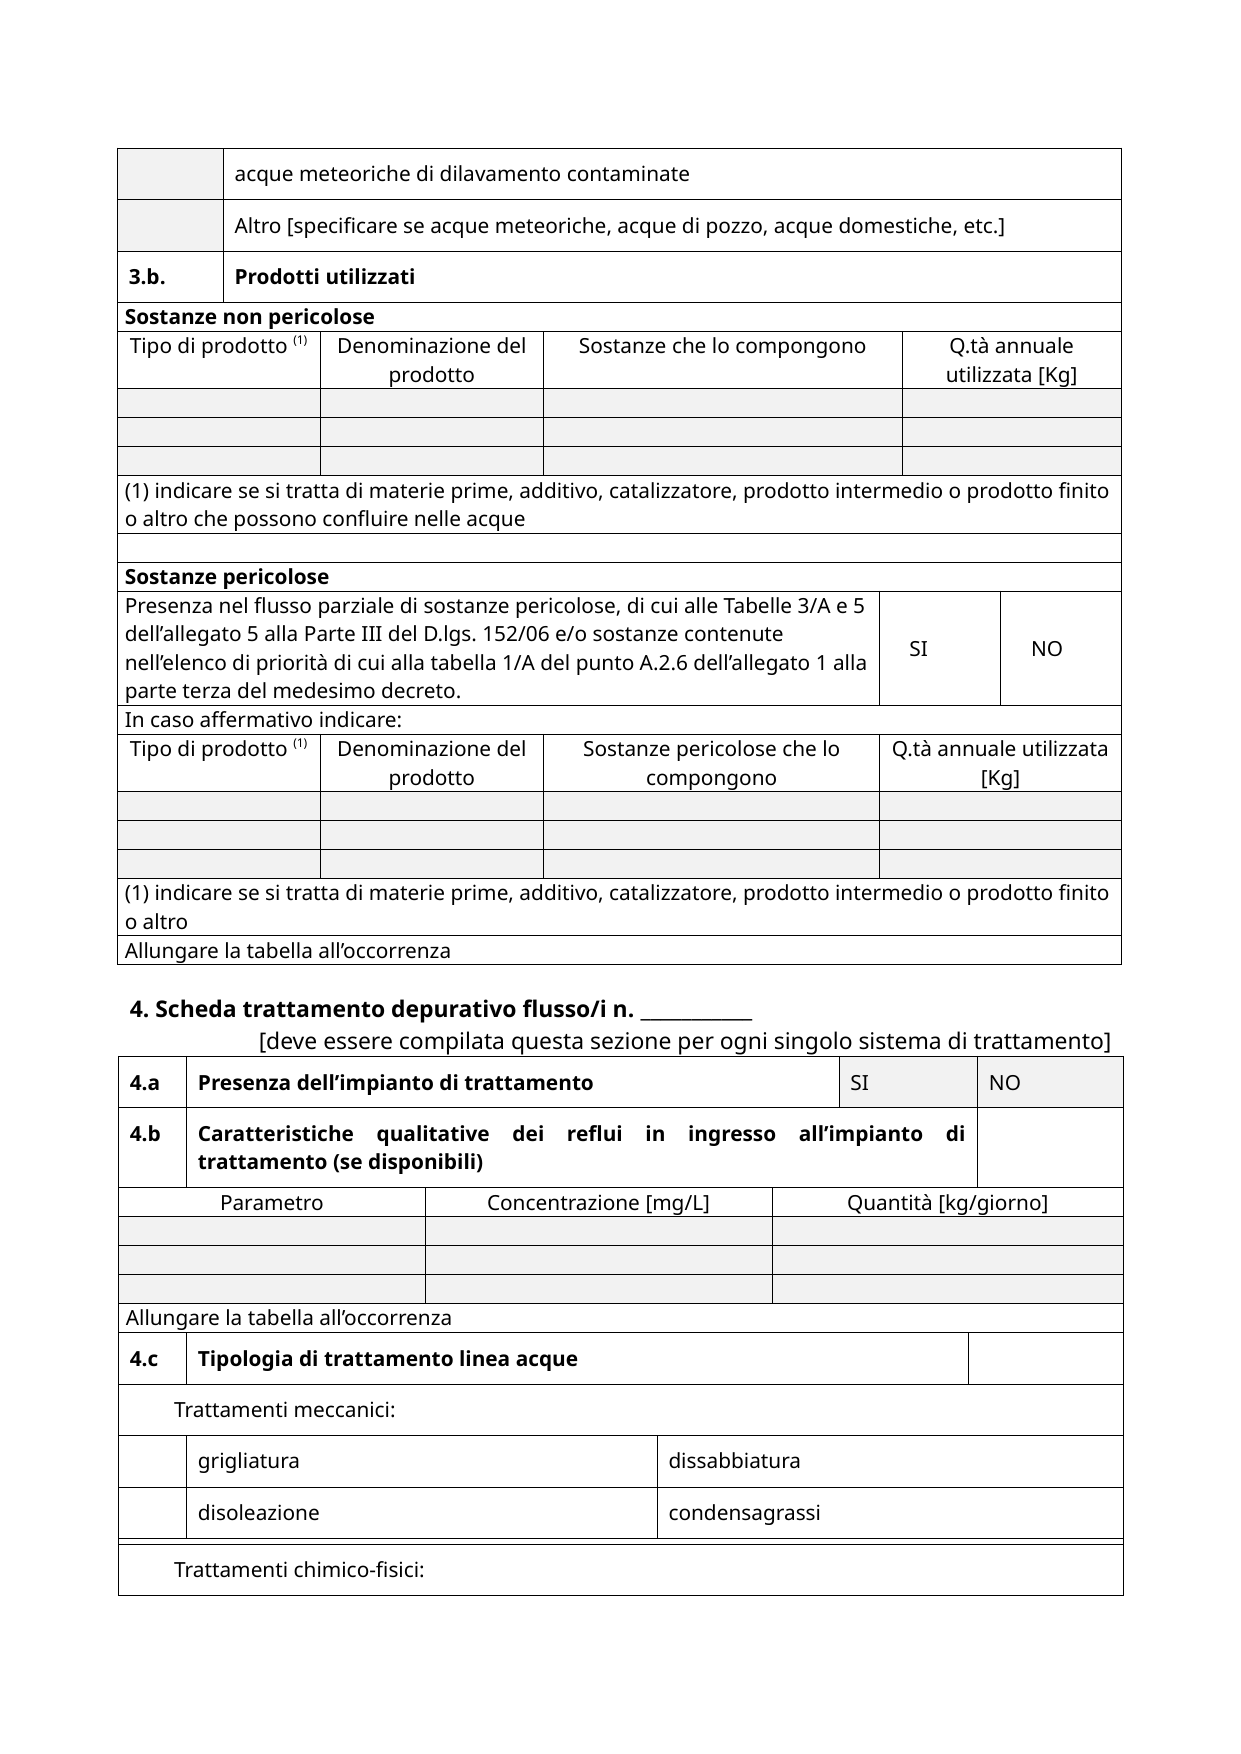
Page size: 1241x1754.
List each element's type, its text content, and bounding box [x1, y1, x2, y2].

table_cell [118, 389, 320, 417]
table_cell [118, 534, 1121, 562]
table_cell disoleazione [187, 1488, 657, 1538]
table_cell [119, 1488, 186, 1538]
table_cell Parametro [119, 1188, 425, 1216]
table_cell Allungare la tabella all’occorrenza [119, 1304, 1123, 1332]
table_cell [426, 1217, 772, 1245]
table_cell [426, 1275, 772, 1303]
table_cell Trattamenti chimico-fisici: [119, 1545, 1123, 1595]
table_cell [544, 447, 902, 475]
table_cell Tipo di prodotto (1) [118, 735, 320, 791]
table_cell Presenza dell’impianto di trattamento [187, 1057, 839, 1107]
table_cell [118, 792, 320, 820]
table_cell grigliatura [187, 1436, 657, 1486]
table_cell Trattamenti meccanici: [119, 1385, 1123, 1435]
table_cell 4.a [119, 1057, 186, 1107]
table_cell acque meteoriche di dilavamento contaminate [224, 149, 1121, 199]
table_cell [118, 821, 320, 849]
table_cell [880, 821, 1121, 849]
table_cell [321, 447, 543, 475]
table_header 4. Scheda trattamento depurativo flusso/i n. ___________ [deve essere compilata questa sezione per ogni singolo sistema di trattamento] [118, 993, 1123, 1056]
table_cell [118, 149, 223, 199]
table_cell [544, 389, 902, 417]
table_cell [880, 792, 1121, 820]
table_cell SI [840, 1057, 977, 1107]
table_cell Tipologia di trattamento linea acque [187, 1333, 968, 1383]
table_cell [119, 1539, 1123, 1544]
table_cell [118, 418, 320, 446]
table_cell [321, 418, 543, 446]
table_cell [119, 1436, 186, 1486]
table_cell Altro [specificare se acque meteoriche, acque di pozzo, acque domestiche, etc.] [224, 200, 1121, 251]
table_cell [118, 447, 320, 475]
table_cell [119, 1275, 425, 1303]
table_cell (1) indicare se si tratta di materie prime, additivo, catalizzatore, prodotto intermedio o prodotto finito o altro [118, 879, 1121, 935]
table_cell 4.b [119, 1108, 186, 1187]
table_cell NO [978, 1057, 1123, 1107]
table_cell [544, 821, 879, 849]
table_cell [321, 850, 543, 878]
table_cell 3.b. [118, 252, 223, 302]
table_cell [903, 418, 1121, 446]
table_cell (1) indicare se si tratta di materie prime, additivo, catalizzatore, prodotto intermedio o prodotto finito o altro che possono confluire nelle acque [118, 476, 1121, 533]
table_cell [119, 1246, 425, 1274]
table_cell Sostanze pericolose [118, 563, 1121, 591]
table_cell [426, 1246, 772, 1274]
table_cell Denominazione del prodotto [321, 332, 543, 388]
table_cell Concentrazione [mg/L] [426, 1188, 772, 1216]
table_cell Quantità [kg/giorno] [773, 1188, 1123, 1216]
table_cell dissabbiatura [658, 1436, 1123, 1486]
table_cell [903, 447, 1121, 475]
table_cell [544, 792, 879, 820]
table_cell condensagrassi [658, 1488, 1123, 1538]
table_cell Prodotti utilizzati [224, 252, 1121, 302]
table_cell Sostanze pericolose che lo compongono [544, 735, 879, 791]
table_cell [773, 1217, 1123, 1245]
table_cell Presenza nel flusso parziale di sostanze pericolose, di cui alle Tabelle 3/A e 5 dell’allegato 5 alla Parte III del D.lgs. 152/06 e/o sostanze contenute nell’elenco di priorità di cui alla tabella 1/A del punto A.2.6 dell’allegato 1 alla parte terza del medesimo decreto. [118, 592, 879, 705]
table_cell Tipo di prodotto (1) [118, 332, 320, 388]
table_cell Q.tà annuale utilizzata [Kg] [903, 332, 1121, 388]
table_cell Denominazione del prodotto [321, 735, 543, 791]
table_cell Q.tà annuale utilizzata [Kg] [880, 735, 1121, 791]
table_cell [969, 1333, 1123, 1383]
table_cell [321, 821, 543, 849]
table_cell NO [1001, 592, 1121, 705]
table_cell Allungare la tabella all’occorrenza [118, 936, 1121, 964]
table_cell [773, 1246, 1123, 1274]
table_cell 4.c [119, 1333, 186, 1383]
table_cell Sostanze non pericolose [118, 303, 1121, 331]
table_cell [118, 200, 223, 251]
table_cell [880, 850, 1121, 878]
table_cell [978, 1108, 1123, 1187]
table_cell [321, 389, 543, 417]
table_cell [321, 792, 543, 820]
table_cell In caso affermativo indicare: [118, 706, 1121, 734]
table_cell [118, 850, 320, 878]
table_cell [773, 1275, 1123, 1303]
table_cell Caratteristiche qualitative dei reflui in ingresso all’impianto di trattamento (se disponibili) [187, 1108, 977, 1187]
table_cell Sostanze che lo compongono [544, 332, 902, 388]
table_cell [903, 389, 1121, 417]
table_cell [119, 1217, 425, 1245]
table_cell SI [880, 592, 1000, 705]
table_cell [544, 850, 879, 878]
table_cell [544, 418, 902, 446]
